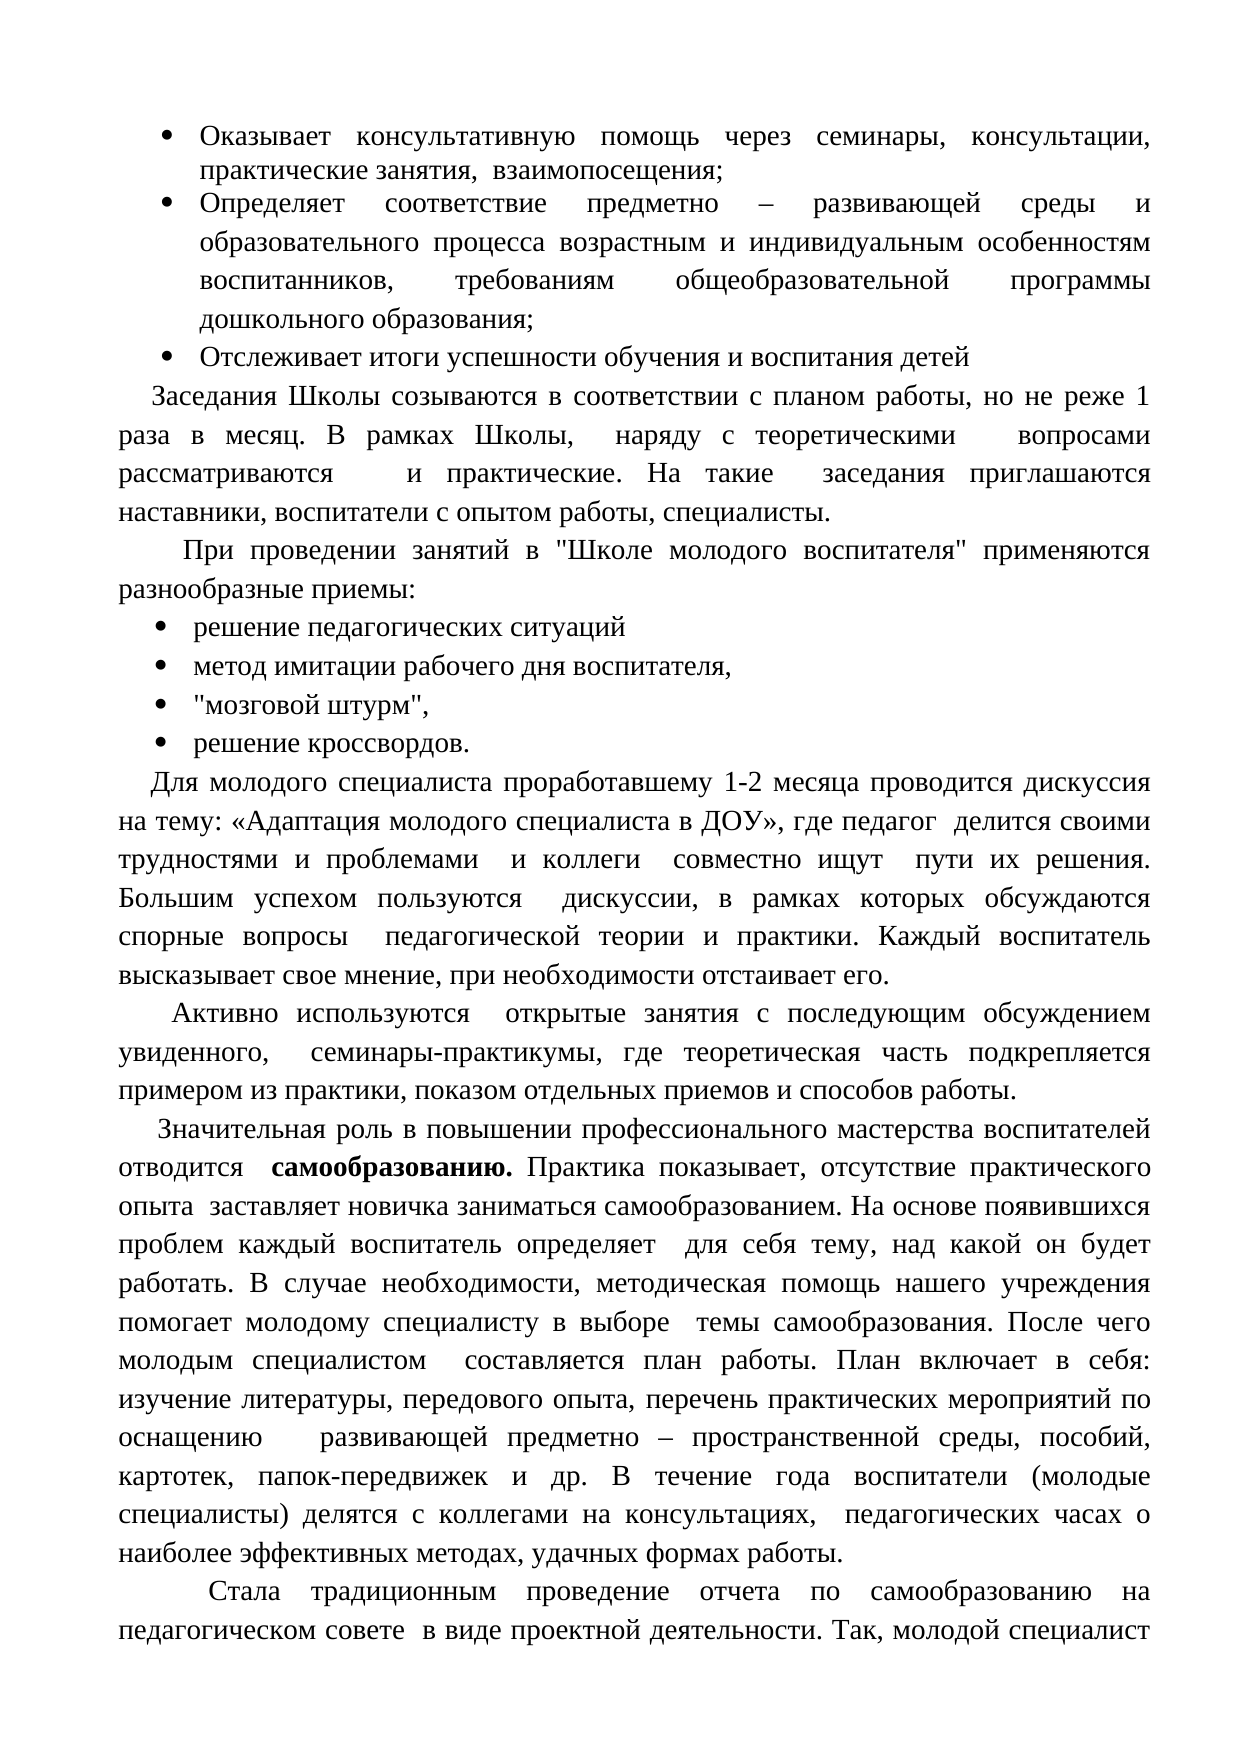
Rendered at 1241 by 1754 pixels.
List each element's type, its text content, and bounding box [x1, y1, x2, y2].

list метод имитации рабочего дня воспитателя, [156, 648, 1152, 682]
text Активно используются открытые занятия с последующим обсуждением увиденного, семинары-практикумы, где теоретическая часть подкрепляется примером из практики, показом отдельных приемов и способов работы. [118, 995, 1152, 1106]
text При проведении занятий в "Школе молодого воспитателя" применяются разнообразные приемы: [118, 532, 1152, 604]
list решение педагогических ситуаций [156, 609, 1152, 643]
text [118, 1573, 1152, 1646]
list Определяет соответствие предметно – развивающей среды и образовательного процесса возрастным и индивидуальным особенностям воспитанников, требованиям общеобразовательной программы дошкольного образования; [162, 185, 1152, 334]
list Оказывает консультативную помощь через семинары, консультации, практические занятия, взаимопосещения; [162, 118, 1152, 185]
text Заседания Школы созываются в соответствии с планом работы, но не реже 1 раза в месяц. В рамках Школы, наряду с теоретическими вопросами рассматриваются и практические. На такие заседания приглашаются наставники, воспитатели с опытом работы, специалисты. [118, 378, 1152, 527]
list Отслеживает итоги успешности обучения и воспитания детей [162, 339, 1152, 373]
text Для молодого специалиста проработавшему 1-2 месяца проводится дискуссия на тему: «Адаптация молодого специалиста в ДОУ», где педагог делится своими трудностями и проблемами и коллеги совместно ищут пути их решения. Большим успехом пользуются дискуссии, в рамках которых обсуждаются спорные вопросы педагогической теории и практики. Каждый воспитатель высказывает свое мнение, при необходимости отстаивает его. [118, 764, 1152, 990]
list решение кроссвордов. [156, 725, 1152, 759]
text Значительная роль в повышении профессионального мастерства воспитателей отводится самообразованию. Практика показывает, отсутствие практического опыта заставляет новичка заниматься самообразованием. На основе появившихся проблем каждый воспитатель определяет для себя тему, над какой он будет работать. В случае необходимости, методическая помощь нашего учреждения помогает молодому специалисту в выборе темы самообразования. После чего молодым специалистом составляется план работы. План включает в себя: изучение литературы, передового опыта, перечень практических мероприятий по оснащению развивающей предметно – пространственной среды, пособий, картотек, папок-передвижек и др. В течение года воспитатели (молодые специалисты) делятся с коллегами на консультациях, педагогических часах о наиболее эффективных методах, удачных формах работы. [118, 1111, 1152, 1568]
list "мозговой штурм", [156, 687, 1152, 720]
